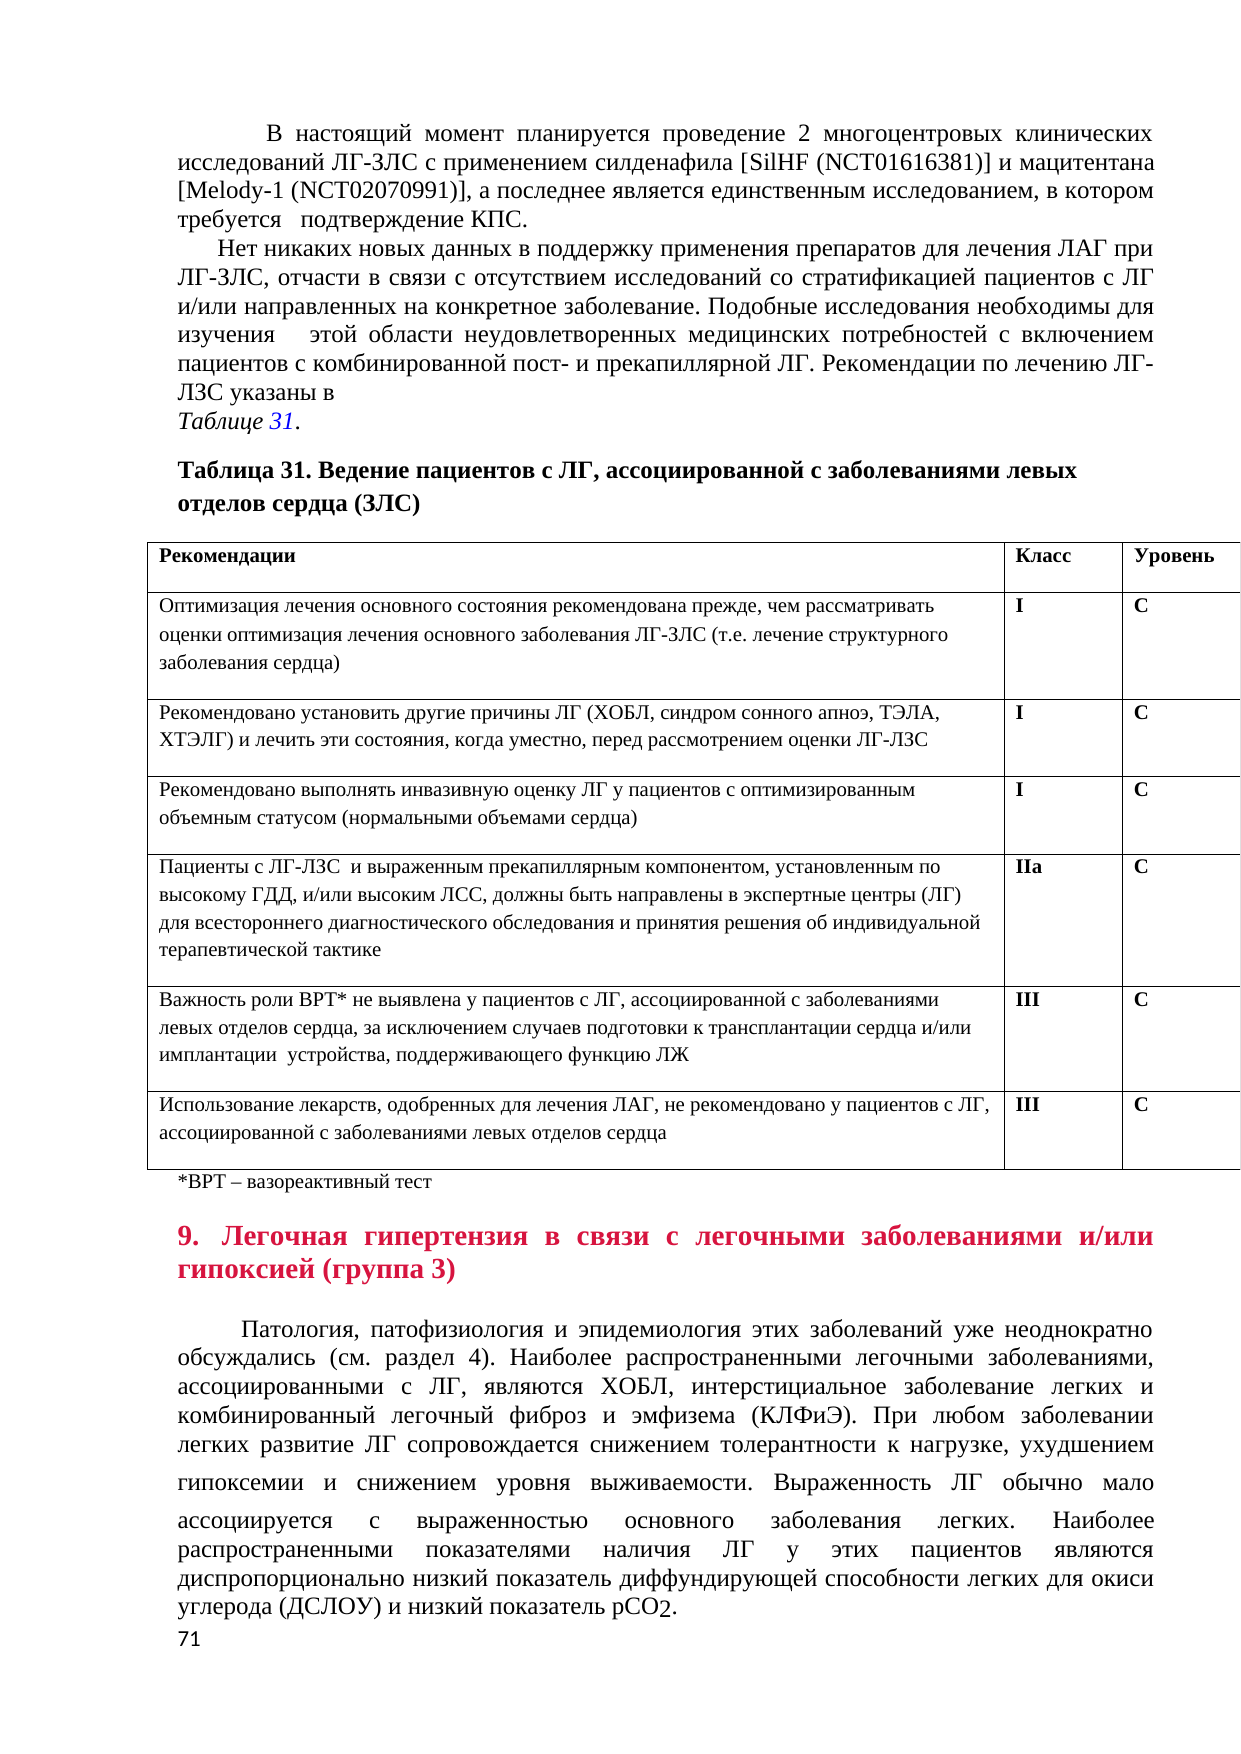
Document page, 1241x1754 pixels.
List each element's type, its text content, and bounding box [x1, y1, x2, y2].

text Патология, патофизиология и эпидемиология этих заболеваний уже неоднократно обсуждались (см. раздел 4). Наиболее распространенными легочными заболеваниями, ассоциированными с ЛГ, являются ХОБЛ, интерстициальное заболевание легких и комбинированный легочный фиброз и эмфизема (КЛФиЭ). При любом заболевании легких развитие ЛГ сопровождается снижением толерантности к нагрузке, ухудшением гипоксемии и снижением уровня выживаемости. Выраженность ЛГ обычно мало ассоциируется с выраженностью основного заболевания легких. Наиболее распространенными показателями наличия ЛГ у этих пациентов являются диспропорционально низкий показатель диффундирующей способности легких для окиси углерода (ДСЛОУ) и низкий показатель pCO2. [177, 1314, 1155, 1622]
table_header Уровень [1123, 543, 1240, 592]
table_cell C [1123, 777, 1240, 853]
table_cell C [1123, 987, 1240, 1091]
table_cell C [1123, 700, 1240, 776]
table_cell I [1005, 593, 1122, 699]
table_cell Рекомендовано установить другие причины ЛГ (ХОБЛ, синдром сонного апноэ, ТЭЛА, ХТЭЛГ) и лечить эти состояния, когда уместно, перед рассмотрением оценки ЛГ-ЛЗС [148, 700, 1004, 776]
table_header Рекомендации [148, 543, 1004, 592]
subtitle Легочная гипертензия в связи с легочными заболеваниями и/или гипоксией (группа 3) [177, 1218, 1155, 1285]
table_cell III [1005, 987, 1122, 1091]
text *ВРТ – вазореактивный тест [177, 1170, 1152, 1193]
table_cell III [1005, 1092, 1122, 1168]
table_cell I [1005, 700, 1122, 776]
text Таблица 31. Ведение пациентов с ЛГ, ассоциированной с заболеваниями левых отделов сердца (ЗЛС) [177, 455, 1152, 517]
table_cell Рекомендовано выполнять инвазивную оценку ЛГ у пациентов с оптимизированным объемным статусом (нормальными объемами сердца) [148, 777, 1004, 853]
table_cell Использование лекарств, одобренных для лечения ЛАГ, не рекомендовано у пациентов с ЛГ, ассоциированной с заболеваниями левых отделов сердца [148, 1092, 1004, 1168]
table_cell Пациенты с ЛГ-ЛЗС и выраженным прекапиллярным компонентом, установленным по высокому ГДД, и/или высоким ЛСС, должны быть направлены в экспертные центры (ЛГ) для всестороннего диагностического обследования и принятия решения об индивидуальной терапевтической тактике [148, 855, 1004, 986]
table_cell Оптимизация лечения основного состояния рекомендована прежде, чем рассматривать оценки оптимизация лечения основного заболевания ЛГ-ЗЛС (т.е. лечение структурного заболевания сердца) [148, 593, 1004, 699]
text В настоящий момент планируется проведение 2 многоцентровых клинических исследований ЛГ-ЗЛС с применением силденафила [SilHF (NCT01616381)] и мацитентана [Melody-1 (NCT02070991)], а последнее является единственным исследованием, в котором требуется подтверждение КПС. [177, 118, 1155, 233]
table_cell C [1123, 1092, 1240, 1168]
text Нет никаких новых данных в поддержку применения препаратов для лечения ЛАГ при ЛГ-ЗЛС, отчасти в связи с отсутствием исследований со стратификацией пациентов с ЛГ и/или направленных на конкретное заболевание. Подобные исследования необходимы для изучения этой области неудовлетворенных медицинских потребностей с включением пациентов с комбинированной пост- и прекапиллярной ЛГ. Рекомендации по лечению ЛГ-ЛЗС указаны в [177, 233, 1155, 406]
table_cell IIa [1005, 855, 1122, 986]
table_header Класс [1005, 543, 1122, 592]
table_cell C [1123, 855, 1240, 986]
text Таблице 31. [177, 406, 1155, 434]
table_cell C [1123, 593, 1240, 699]
table_cell Важность роли ВРТ* не выявлена у пациентов с ЛГ, ассоциированной с заболеваниями левых отделов сердца, за исключением случаев подготовки к трансплантации сердца и/или имплантации устройства, поддерживающего функцию ЛЖ [148, 987, 1004, 1091]
table_cell I [1005, 777, 1122, 853]
